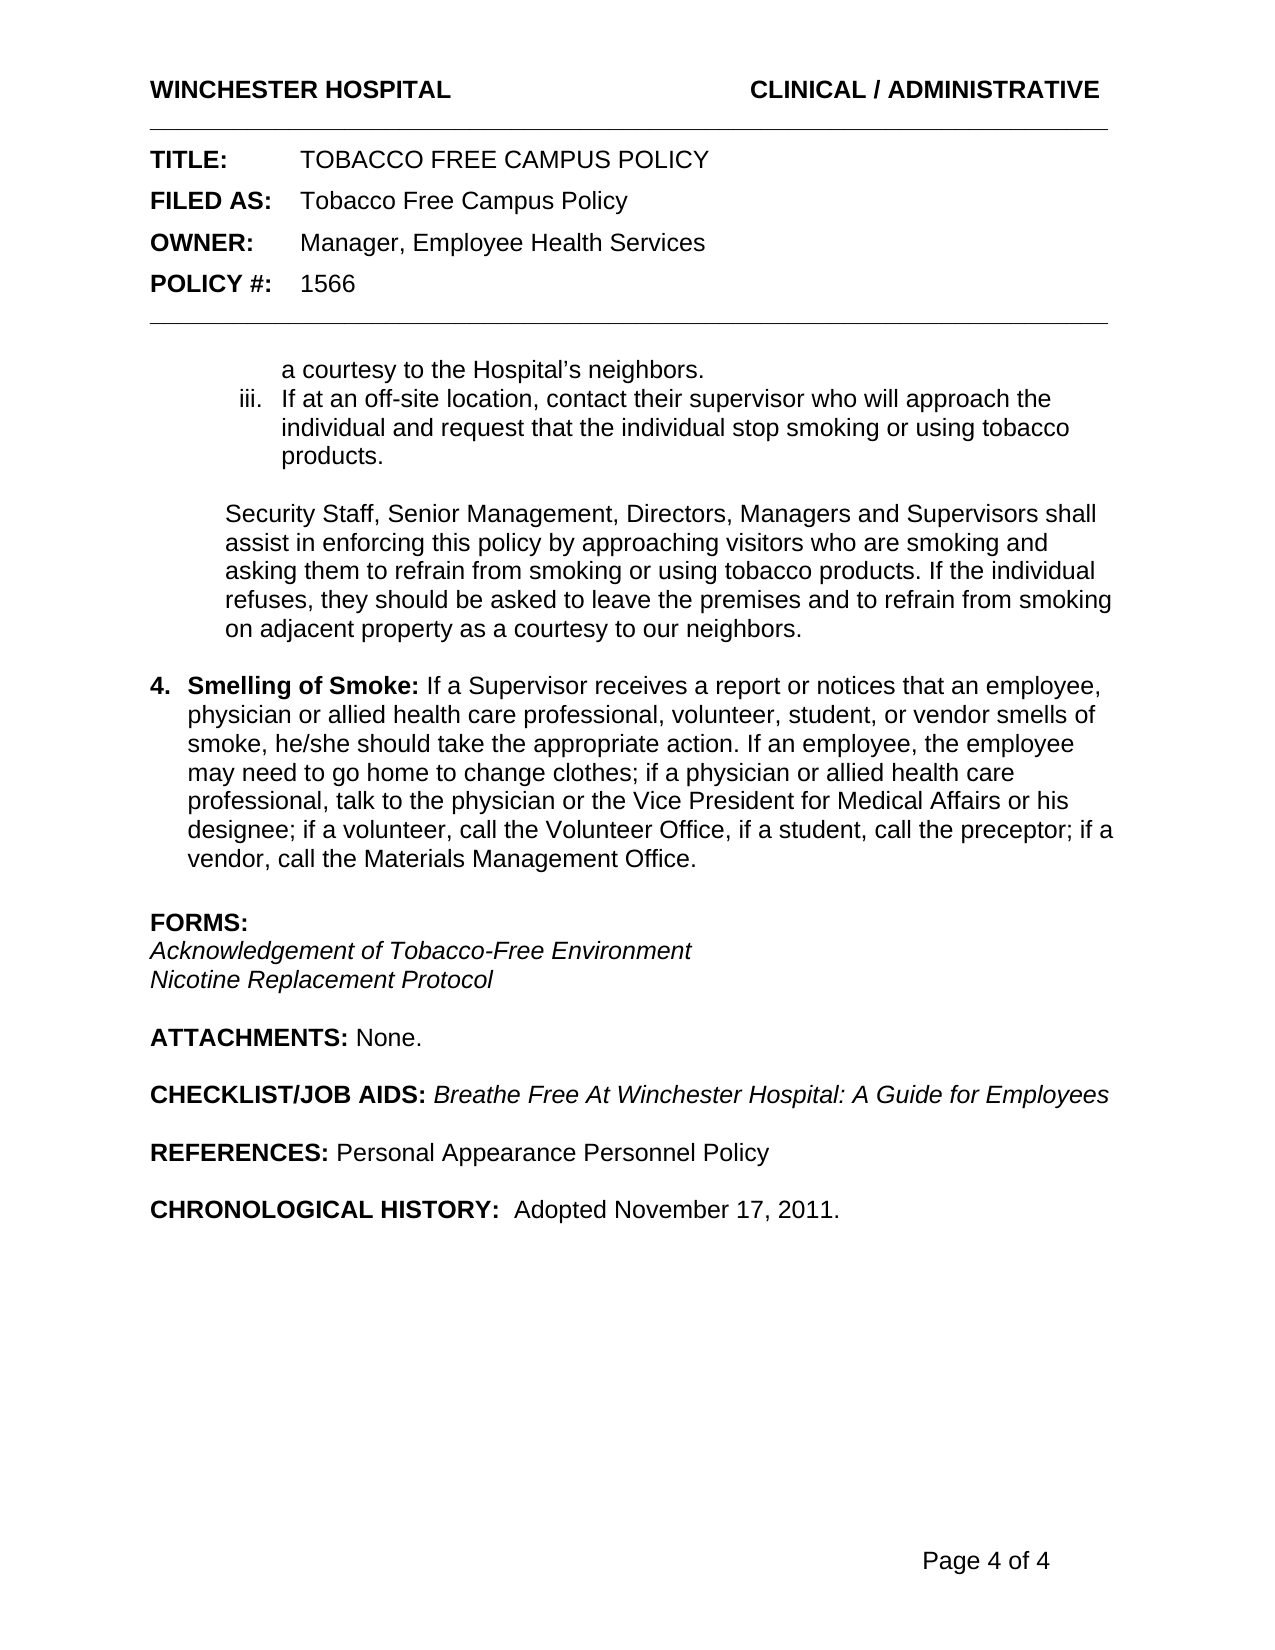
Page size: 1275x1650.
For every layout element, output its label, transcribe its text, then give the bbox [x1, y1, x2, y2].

text Nicotine Replacement Protocol [150, 965, 1125, 994]
text CHECKLIST/JOB AIDS: Breathe Free At : A Guide for Employees [150, 1080, 1125, 1109]
text ATTACHMENTS: None. [150, 1022, 1125, 1051]
text 4. Smelling of Smoke: If a Supervisor receives a report or notices that an employee, physician or allied health care professional, volunteer, student, or vendor smells of smoke, he/she should take the appropriate action. If an employee, the employee may need to go home to change clothes; if a physician or allied health care professional, talk to the physician or the Vice President for Medical Affairs or his designee; if a volunteer, call the Volunteer Office, if a student, call the preceptor; if a vendor, call the Materials Management Office. [150, 671, 1125, 872]
text Security Staff, Senior Management, Directors, Managers and Supervisors shall assist in enforcing this policy by approaching visitors who are smoking and asking them to refrain from smoking or using tobacco products. If the individual refuses, they should be asked to leave the premises and to refrain from smoking on adjacent property as a courtesy to our neighbors. [225, 499, 1125, 642]
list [262, 355, 1125, 384]
list If at an off-site location, contact their supervisor who will approach the individual and request that the individual stop smoking or using tobacco products. [262, 384, 1125, 470]
text CHRONOLOGICAL HISTORY: Adopted November 17, 2011. [150, 1195, 1125, 1224]
text FORMS: Acknowledgement of Tobacco-Free Environment [150, 907, 1125, 965]
text REFERENCES: Personal Appearance Personnel Policy [150, 1137, 1125, 1166]
